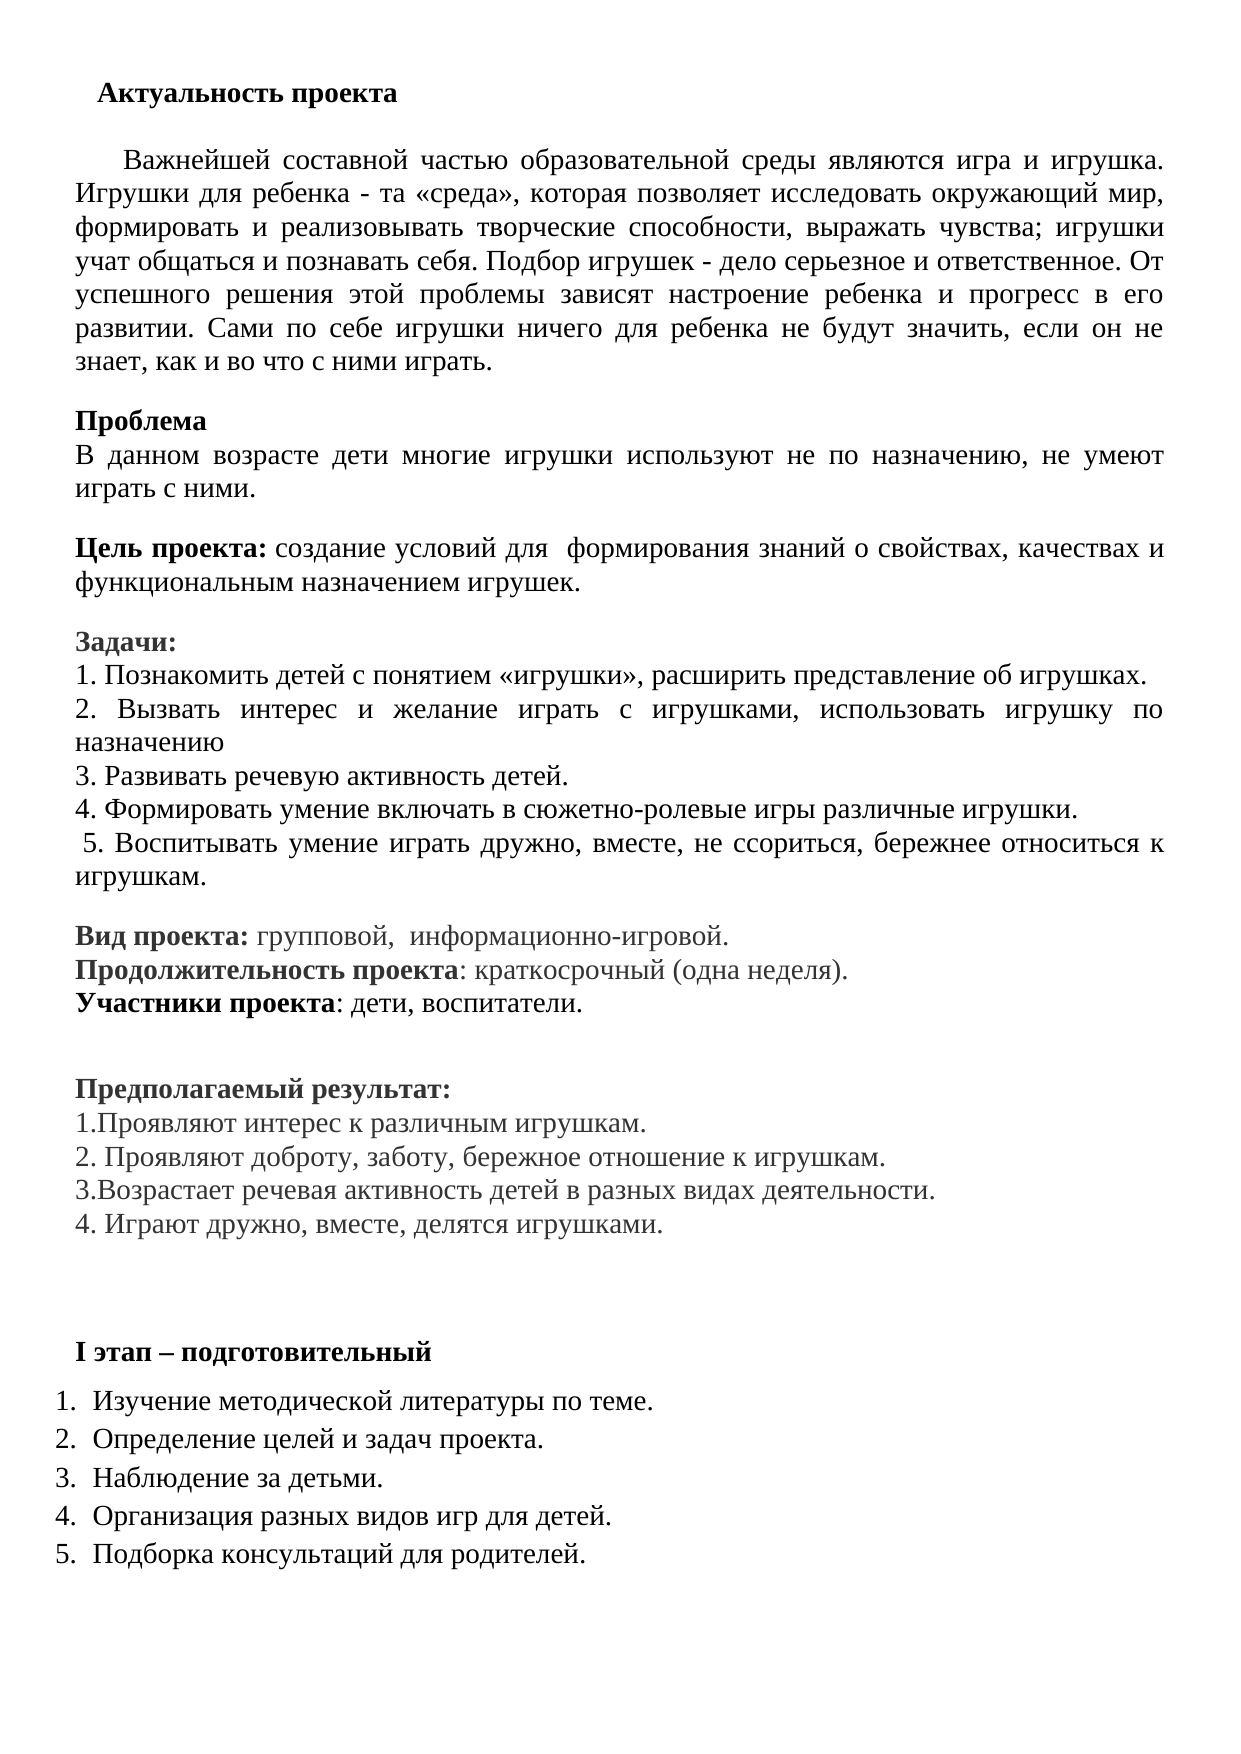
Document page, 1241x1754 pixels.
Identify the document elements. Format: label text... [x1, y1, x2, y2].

list Подборка консультаций для родителей. [55, 1536, 1165, 1570]
text Проблема [75, 403, 1165, 437]
text Предполагаемый результат: [75, 1072, 1165, 1105]
list Определение целей и задач проекта. [55, 1421, 1165, 1455]
text 5. Воспитывать умение играть дружно, вместе, не ссориться, бережнее относиться к игрушкам. [75, 825, 1165, 892]
text Цель проекта: создание условий для формирования знаний о свойствах, качествах и функциональным назначением игрушек. [75, 530, 1165, 597]
text Задачи: [75, 624, 1165, 657]
text В данном возрасте дети многие игрушки используют не по назначению, не умеют играть с ними. [75, 437, 1165, 504]
text 4. Формировать умение включать в сюжетно-ролевые игры различные игрушки. [75, 791, 1165, 825]
list Организация разных видов игр для детей. [55, 1498, 1165, 1531]
text 3. Развивать речевую активность детей. [75, 758, 1165, 791]
text 1. Познакомить детей с понятием «игрушки», расширить представление об игрушках. [75, 657, 1165, 691]
list Изучение методической литературы по теме. [55, 1383, 1165, 1417]
text Продолжительность проекта: краткосрочный (одна неделя). [75, 952, 1165, 985]
text 2. Проявляют доброту, заботу, бережное отношение к игрушкам. [75, 1139, 1165, 1172]
text Актуальность проекта [75, 75, 1165, 108]
text Участники проекта: дети, воспитатели. [75, 985, 1165, 1019]
text Важнейшей составной частью образовательной среды являются игра и игрушка. Игрушки для ребенка - та «среда», которая позволяет исследовать окружающий мир, формировать и реализовывать творческие способности, выражать чувства; игрушки учат общаться и познавать себя. Подбор игрушек - дело серьезное и ответственное. От успешного решения этой проблемы зависят настроение ребенка и прогресс в его развитии. Сами по себе игрушки ничего для ребенка не будут значить, если он не знает, как и во что с ними играть. [75, 142, 1165, 377]
text 1.Проявляют интерес к различным игрушкам. [75, 1105, 1165, 1139]
text I этап – подготовительный [75, 1334, 1165, 1368]
text Вид проекта: групповой, информационно-игровой. [75, 918, 1165, 952]
text 3.Возрастает речевая активность детей в разных видах деятельности. [75, 1172, 1165, 1206]
list Наблюдение за детьми. [55, 1460, 1165, 1493]
text 4. Играют дружно, вместе, делятся игрушками. [75, 1206, 1165, 1239]
text 2. Вызвать интерес и желание играть с игрушками, использовать игрушку по назначению [75, 691, 1165, 758]
